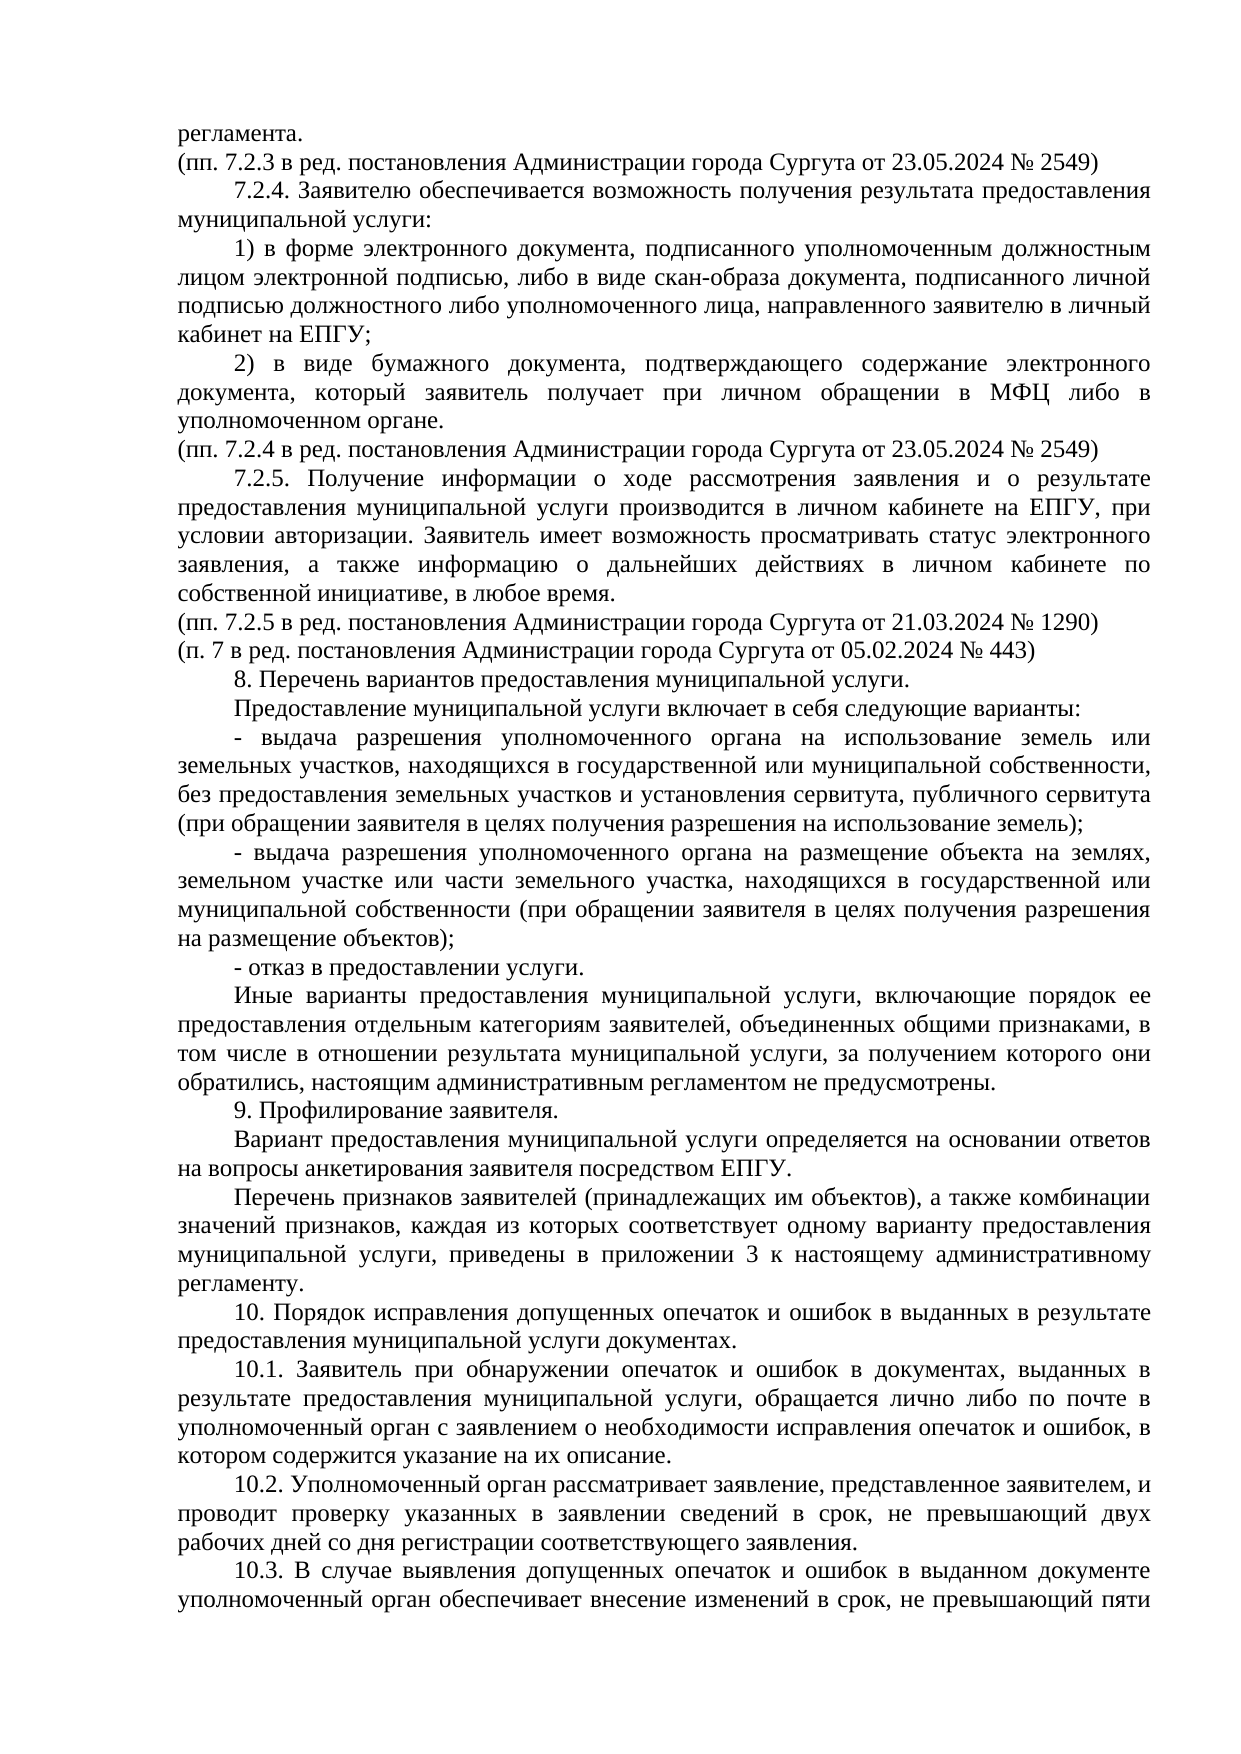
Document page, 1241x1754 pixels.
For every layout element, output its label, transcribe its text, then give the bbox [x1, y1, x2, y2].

text (пп. 7.2.5 в ред. постановления Администрации города Сургута от 21.03.2024 № 1290) [177, 607, 1152, 636]
text 1) в форме электронного документа, подписанного уполномоченным должностным лицом электронной подписью, либо в виде скан-образа документа, подписанного личной подписью должностного либо уполномоченного лица, направленного заявителю в личный кабинет на ЕПГУ; [177, 233, 1152, 348]
text 2) в виде бумажного документа, подтверждающего содержание электронного документа, который заявитель получает при личном обращении в МФЦ либо в уполномоченном органе. [177, 348, 1152, 434]
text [177, 118, 1152, 147]
text 10.2. Уполномоченный орган рассматривает заявление, представленное заявителем, и проводит проверку указанных в заявлении сведений в срок, не превышающий двух рабочих дней со дня регистрации соответствующего заявления. [177, 1469, 1152, 1556]
text - отказ в предоставлении услуги. [177, 952, 1152, 981]
text 7.2.5. Получение информации о ходе рассмотрения заявления и о результате предоставления муниципальной услуги производится в личном кабинете на ЕПГУ, при условии авторизации. Заявитель имеет возможность просматривать статус электронного заявления, а также информацию о дальнейших действиях в личном кабинете по собственной инициативе, в любое время. [177, 463, 1152, 607]
text Вариант предоставления муниципальной услуги определяется на основании ответов на вопросы анкетирования заявителя посредством ЕПГУ. [177, 1124, 1152, 1182]
text 10. Порядок исправления допущенных опечаток и ошибок в выданных в результате предоставления муниципальной услуги документах. [177, 1297, 1152, 1354]
text (п. 7 в ред. постановления Администрации города Сургута от 05.02.2024 № 443) [177, 636, 1152, 664]
text Предоставление муниципальной услуги включает в себя следующие варианты: [177, 693, 1152, 722]
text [177, 1556, 1152, 1613]
text (пп. 7.2.4 в ред. постановления Администрации города Сургута от 23.05.2024 № 2549) [177, 434, 1152, 463]
text Иные варианты предоставления муниципальной услуги, включающие порядок ее предоставления отдельным категориям заявителей, объединенных общими признаками, в том числе в отношении результата муниципальной услуги, за получением которого они обратились, настоящим административным регламентом не предусмотрены. [177, 981, 1152, 1096]
text - выдача разрешения уполномоченного органа на использование земель или земельных участков, находящихся в государственной или муниципальной собственности, без предоставления земельных участков и установления сервитута, публичного сервитута (при обращении заявителя в целях получения разрешения на использование земель); [177, 722, 1152, 837]
text (пп. 7.2.3 в ред. постановления Администрации города Сургута от 23.05.2024 № 2549) [177, 147, 1152, 176]
text - выдача разрешения уполномоченного органа на размещение объекта на землях, земельном участке или части земельного участка, находящихся в государственной или муниципальной собственности (при обращении заявителя в целях получения разрешения на размещение объектов); [177, 837, 1152, 952]
text 7.2.4. Заявителю обеспечивается возможность получения результата предоставления муниципальной услуги: [177, 176, 1152, 233]
text Перечень признаков заявителей (принадлежащих им объектов), а также комбинации значений признаков, каждая из которых соответствует одному варианту предоставления муниципальной услуги, приведены в приложении 3 к настоящему административному регламенту. [177, 1182, 1152, 1297]
text 9. Профилирование заявителя. [177, 1096, 1152, 1124]
text 8. Перечень вариантов предоставления муниципальной услуги. [177, 664, 1152, 693]
text 10.1. Заявитель при обнаружении опечаток и ошибок в документах, выданных в результате предоставления муниципальной услуги, обращается лично либо по почте в уполномоченный орган с заявлением о необходимости исправления опечаток и ошибок, в котором содержится указание на их описание. [177, 1354, 1152, 1469]
